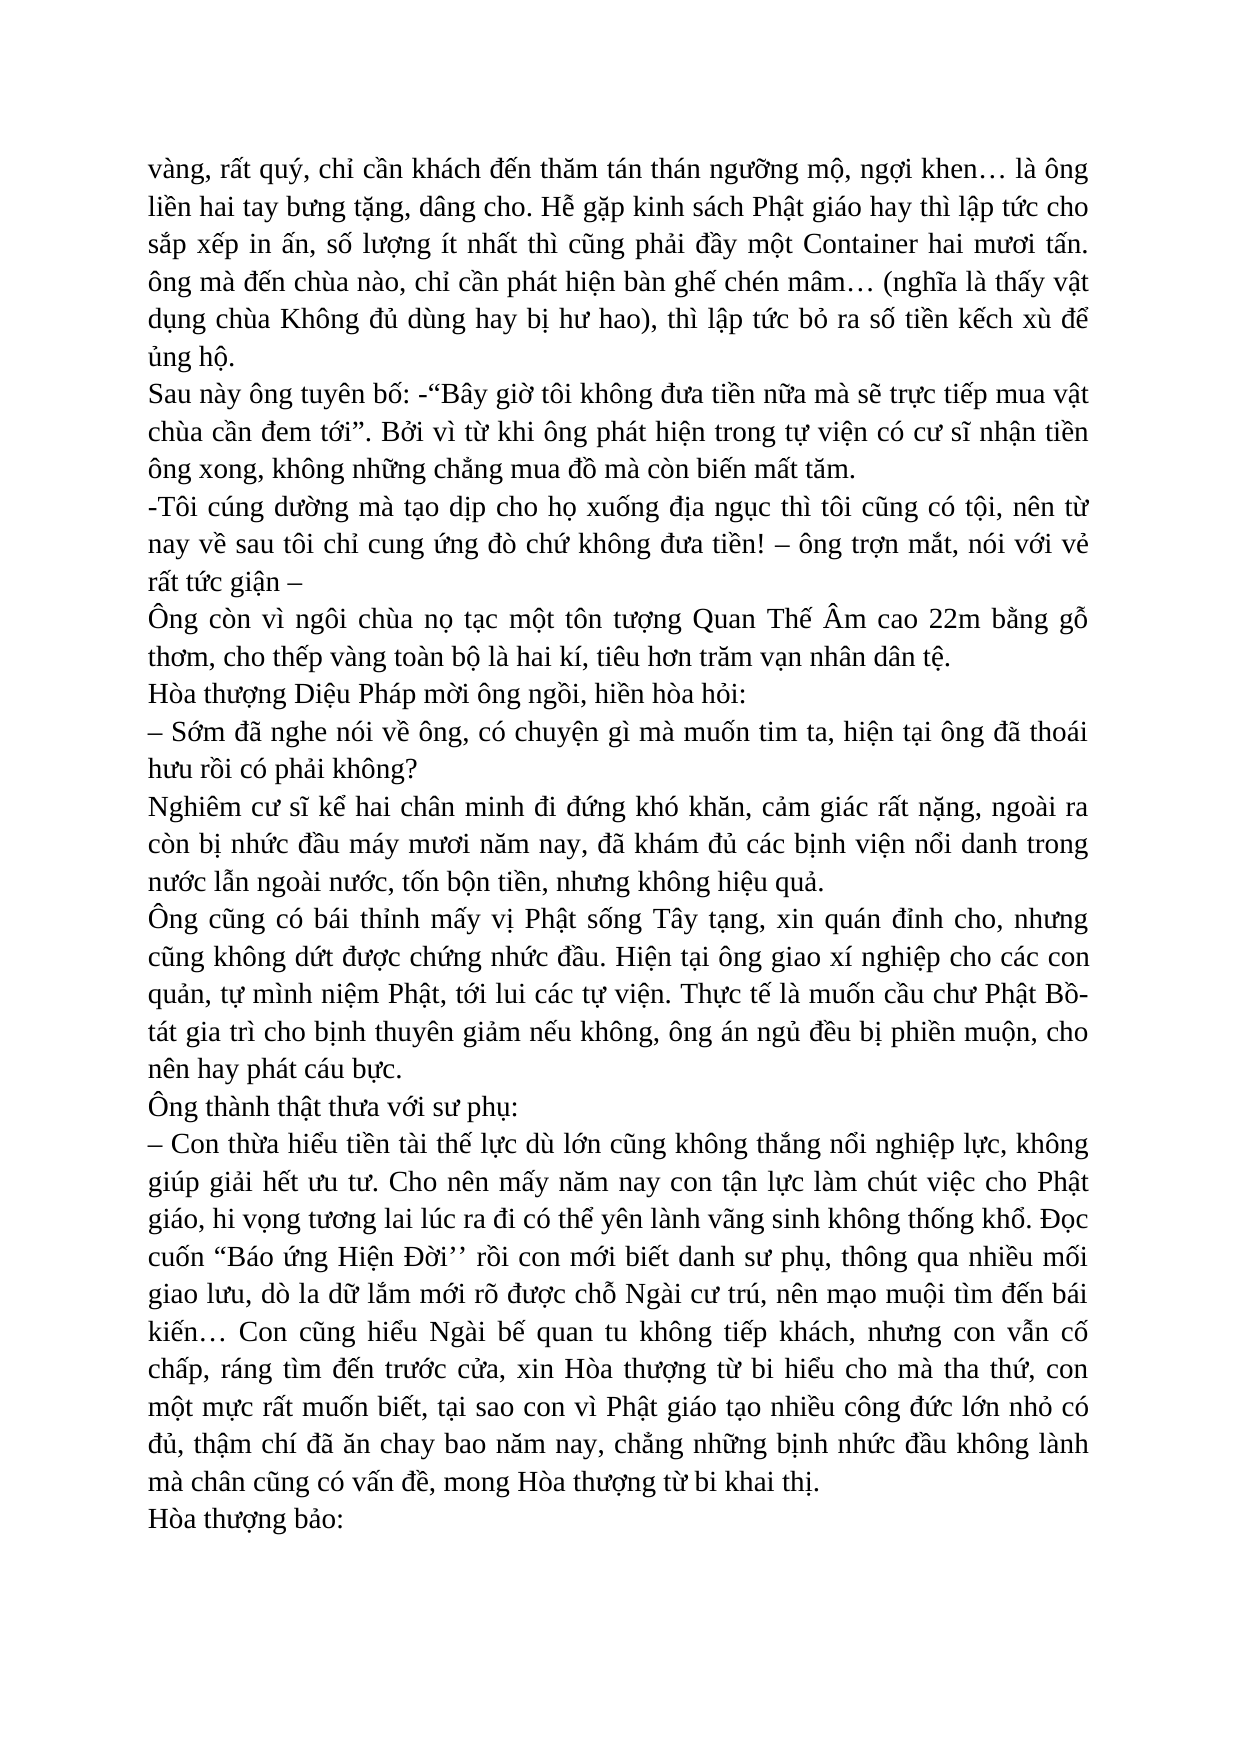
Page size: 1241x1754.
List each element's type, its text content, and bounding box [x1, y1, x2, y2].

text Ông cũng có bái thỉnh mấy vị Phật sống Tây tạng, xin quán đỉnh cho, nhưng cũng không dứt được chứng nhức đầu. Hiện tại ông giao xí nghiệp cho các con quản, tự mình niệm Phật, tới lui các tự viện. Thực tế là muốn cầu chư Phật Bồ-tát gia trì cho bịnh thuyên giảm nếu không, ông án ngủ đều bị phiền muộn, cho nên hay phát cáu bực. [148, 898, 1090, 1085]
text – Con thừa hiểu tiền tài thế lực dù lớn cũng không thắng nổi nghiệp lực, không giúp giải hết ưu tư. Cho nên mấy năm nay con tận lực làm chút việc cho Phật giáo, hi vọng tương lai lúc ra đi có thể yên lành vãng sinh không thống khổ. Đọc cuốn “Báo ứng Hiện Đời’’ rồi con mới biết danh sư phụ, thông qua nhiều mối giao lưu, dò la dữ lắm mới rõ được chỗ Ngài cư trú, nên mạo muội tìm đến bái kiến… Con cũng hiểu Ngài bế quan tu không tiếp khách, nhưng con vẫn cố chấp, ráng tìm đến trước cửa, xin Hòa thượng từ bi hiểu cho mà tha thứ, con một mực rất muốn biết, tại sao con vì Phật giáo tạo nhiều công đức lớn nhỏ có đủ, thậm chí đã ăn chay bao năm nay, chẳng những bịnh nhức đầu không lành mà chân cũng có vấn đề, mong Hòa thượng từ bi khai thị. [148, 1123, 1090, 1498]
text Hòa thượng bảo: [148, 1498, 1090, 1535]
text Ông còn vì ngôi chùa nọ tạc một tôn tượng Quan Thế Âm cao 22m bằng gỗ thơm, cho thếp vàng toàn bộ là hai kí, tiêu hơn trăm vạn nhân dân tệ. [148, 598, 1090, 673]
text Sau này ông tuyên bố: -“Bây giờ tôi không đưa tiền nữa mà sẽ trực tiếp mua vật chùa cần đem tới”. Bởi vì từ khi ông phát hiện trong tự viện có cư sĩ nhận tiền ông xong, không những chẳng mua đồ mà còn biến mất tăm. [148, 373, 1090, 485]
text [148, 148, 1090, 373]
text Hòa thượng Diệu Pháp mời ông ngồi, hiền hòa hỏi: [148, 673, 1090, 710]
text – Sớm đã nghe nói về ông, có chuyện gì mà muốn tim ta, hiện tại ông đã thoái hưu rồi có phải không? [148, 710, 1090, 785]
text Nghiêm cư sĩ kể hai chân minh đi đứng khó khăn, cảm giác rất nặng, ngoài ra còn bị nhức đầu máy mươi năm nay, đã khám đủ các bịnh viện nổi danh trong nước lẫn ngoài nước, tốn bộn tiền, nhưng không hiệu quả. [148, 785, 1090, 898]
text -Tôi cúng dường mà tạo dịp cho họ xuống địa ngục thì tôi cũng có tội, nên từ nay về sau tôi chỉ cung ứng đò chứ không đưa tiền! – ông trợn mắt, nói với vẻ rất tức giận – [148, 485, 1090, 598]
text Ông thành thật thưa với sư phụ: [148, 1085, 1090, 1123]
